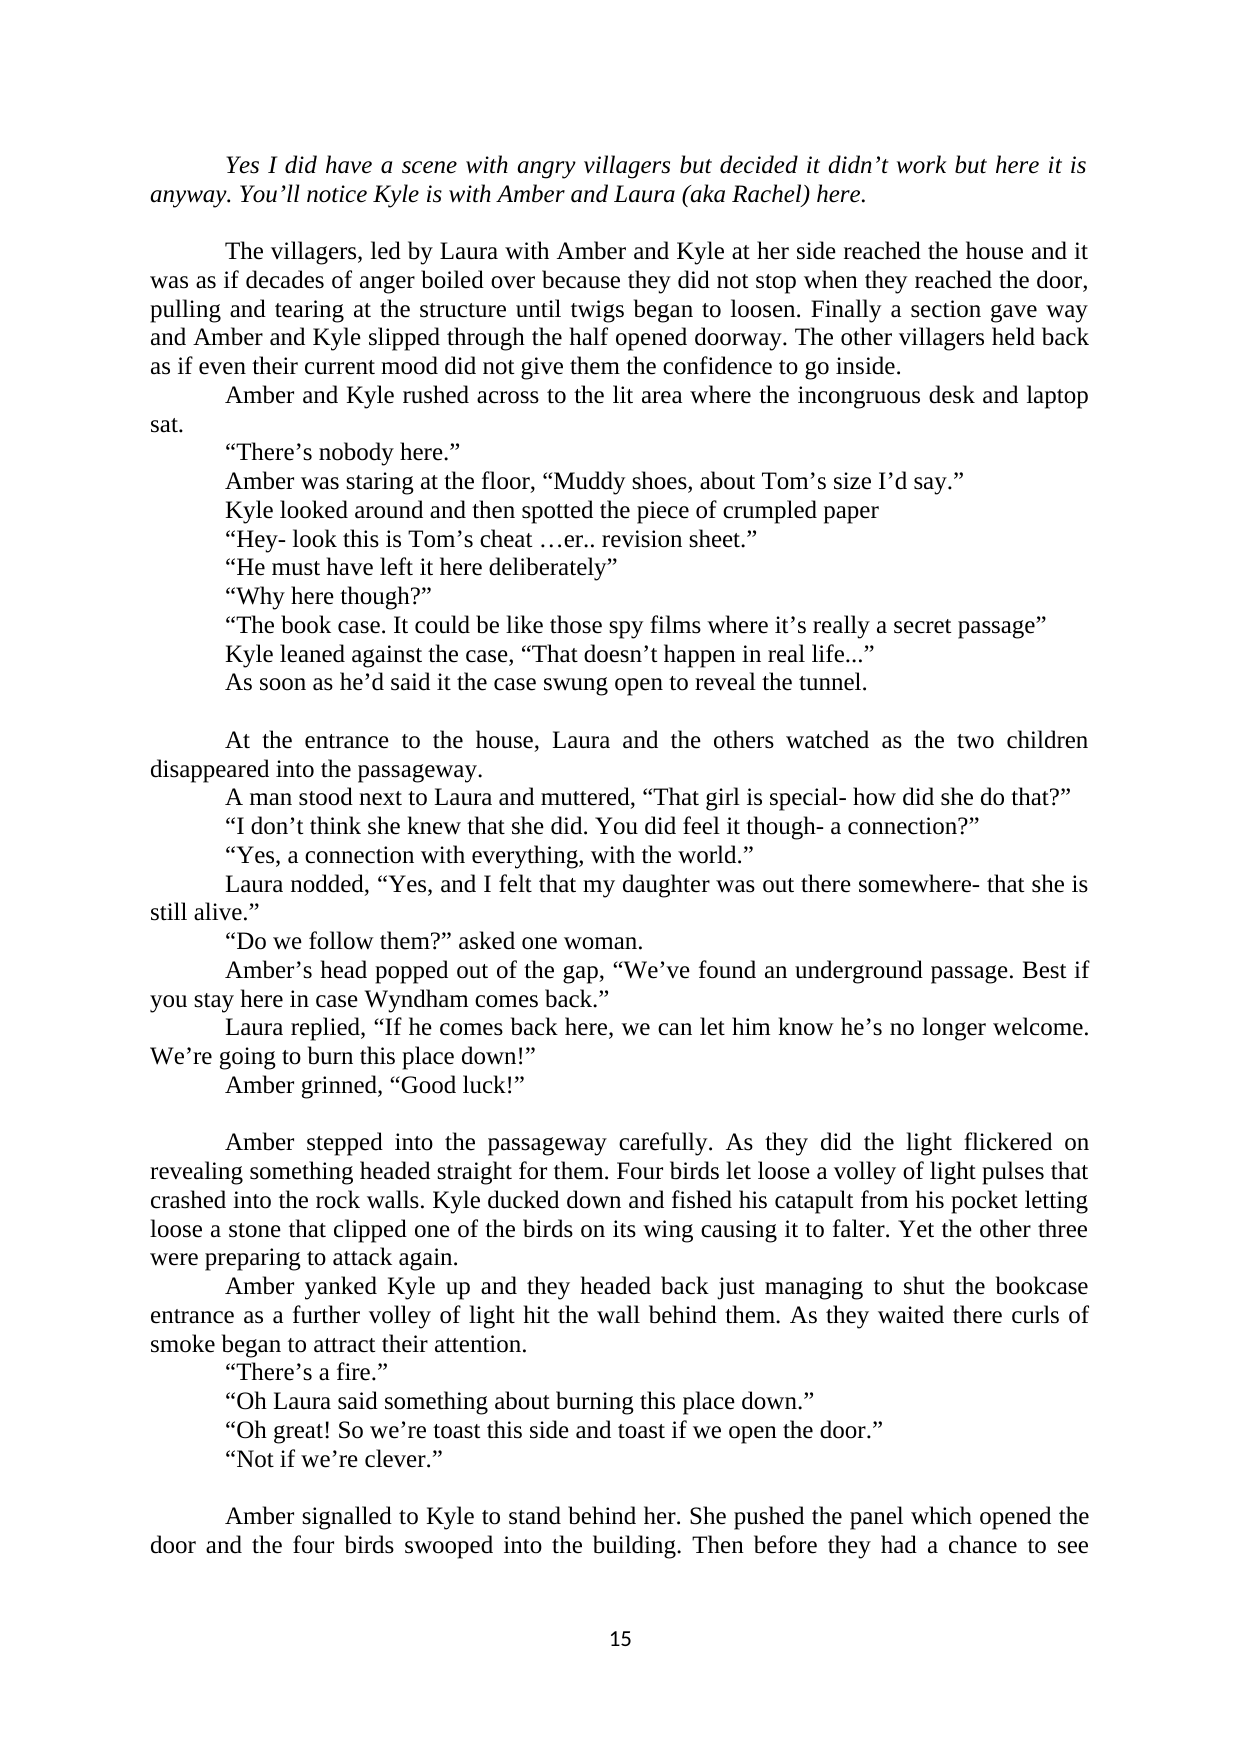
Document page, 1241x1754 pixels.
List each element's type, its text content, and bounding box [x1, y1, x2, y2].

text Amber grinned, “Good luck!” [150, 1070, 1090, 1099]
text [150, 1501, 1090, 1559]
text Amber’s head popped out of the gap, “We’ve found an underground passage. Best if you stay here in case Wyndham comes back.” [150, 955, 1090, 1012]
text “He must have left it here deliberately” [150, 552, 1090, 581]
text As soon as he’d said it the case swung open to reveal the tunnel. [150, 667, 1090, 696]
text The villagers, led by Laura with Amber and Kyle at her side reached the house and it was as if decades of anger boiled over because they did not stop when they reached the door, pulling and tearing at the structure until twigs began to loosen. Finally a section gave way and Amber and Kyle slipped through the half opened doorway. The other villagers held back as if even their current mood did not give them the confidence to go inside. [150, 236, 1090, 380]
text “There’s nobody here.” [150, 437, 1090, 466]
text Kyle leaned against the case, “That doesn’t happen in real life...” [150, 639, 1090, 667]
text “Do we follow them?” asked one woman. [150, 926, 1090, 955]
text “The book case. It could be like those spy films where it’s really a secret passage” [150, 610, 1090, 639]
text “Oh Laura said something about burning this place down.” [150, 1386, 1090, 1415]
text Yes I did have a scene with angry villagers but decided it didn’t work but here it is anyway. You’ll notice Kyle is with Amber and Laura (aka Rachel) here. [150, 150, 1090, 207]
text A man stood next to Laura and muttered, “That girl is special- how did she do that?” [150, 782, 1090, 811]
text “I don’t think she knew that she did. You did feel it though- a connection?” [150, 811, 1090, 840]
text Amber stepped into the passageway carefully. As they did the light flickered on revealing something headed straight for them. Four birds let loose a volley of light pulses that crashed into the rock walls. Kyle ducked down and fished his catapult from his pocket letting loose a stone that clipped one of the birds on its wing causing it to falter. Yet the other three were preparing to attack again. [150, 1127, 1090, 1271]
text “Oh great! So we’re toast this side and toast if we open the door.” [150, 1415, 1090, 1444]
text Laura nodded, “Yes, and I felt that my daughter was out there somewhere- that she is still alive.” [150, 869, 1090, 926]
text “Why here though?” [150, 581, 1090, 610]
text Amber yanked Kyle up and they headed back just managing to shut the bookcase entrance as a further volley of light hit the wall behind them. As they waited there curls of smoke began to attract their attention. [150, 1271, 1090, 1357]
text Kyle looked around and then spotted the piece of crumpled paper [150, 495, 1090, 524]
text “Not if we’re clever.” [150, 1444, 1090, 1472]
text Laura replied, “If he comes back here, we can let him know he’s no longer welcome. We’re going to burn this place down!” [150, 1012, 1090, 1070]
text Amber was staring at the floor, “Muddy shoes, about Tom’s size I’d say.” [150, 466, 1090, 495]
text “There’s a fire.” [150, 1357, 1090, 1386]
text At the entrance to the house, Laura and the others watched as the two children disappeared into the passageway. [150, 725, 1090, 782]
text “Hey- look this is Tom’s cheat …er.. revision sheet.” [150, 524, 1090, 552]
text “Yes, a connection with everything, with the world.” [150, 840, 1090, 869]
text Amber and Kyle rushed across to the lit area where the incongruous desk and laptop sat. [150, 380, 1090, 437]
